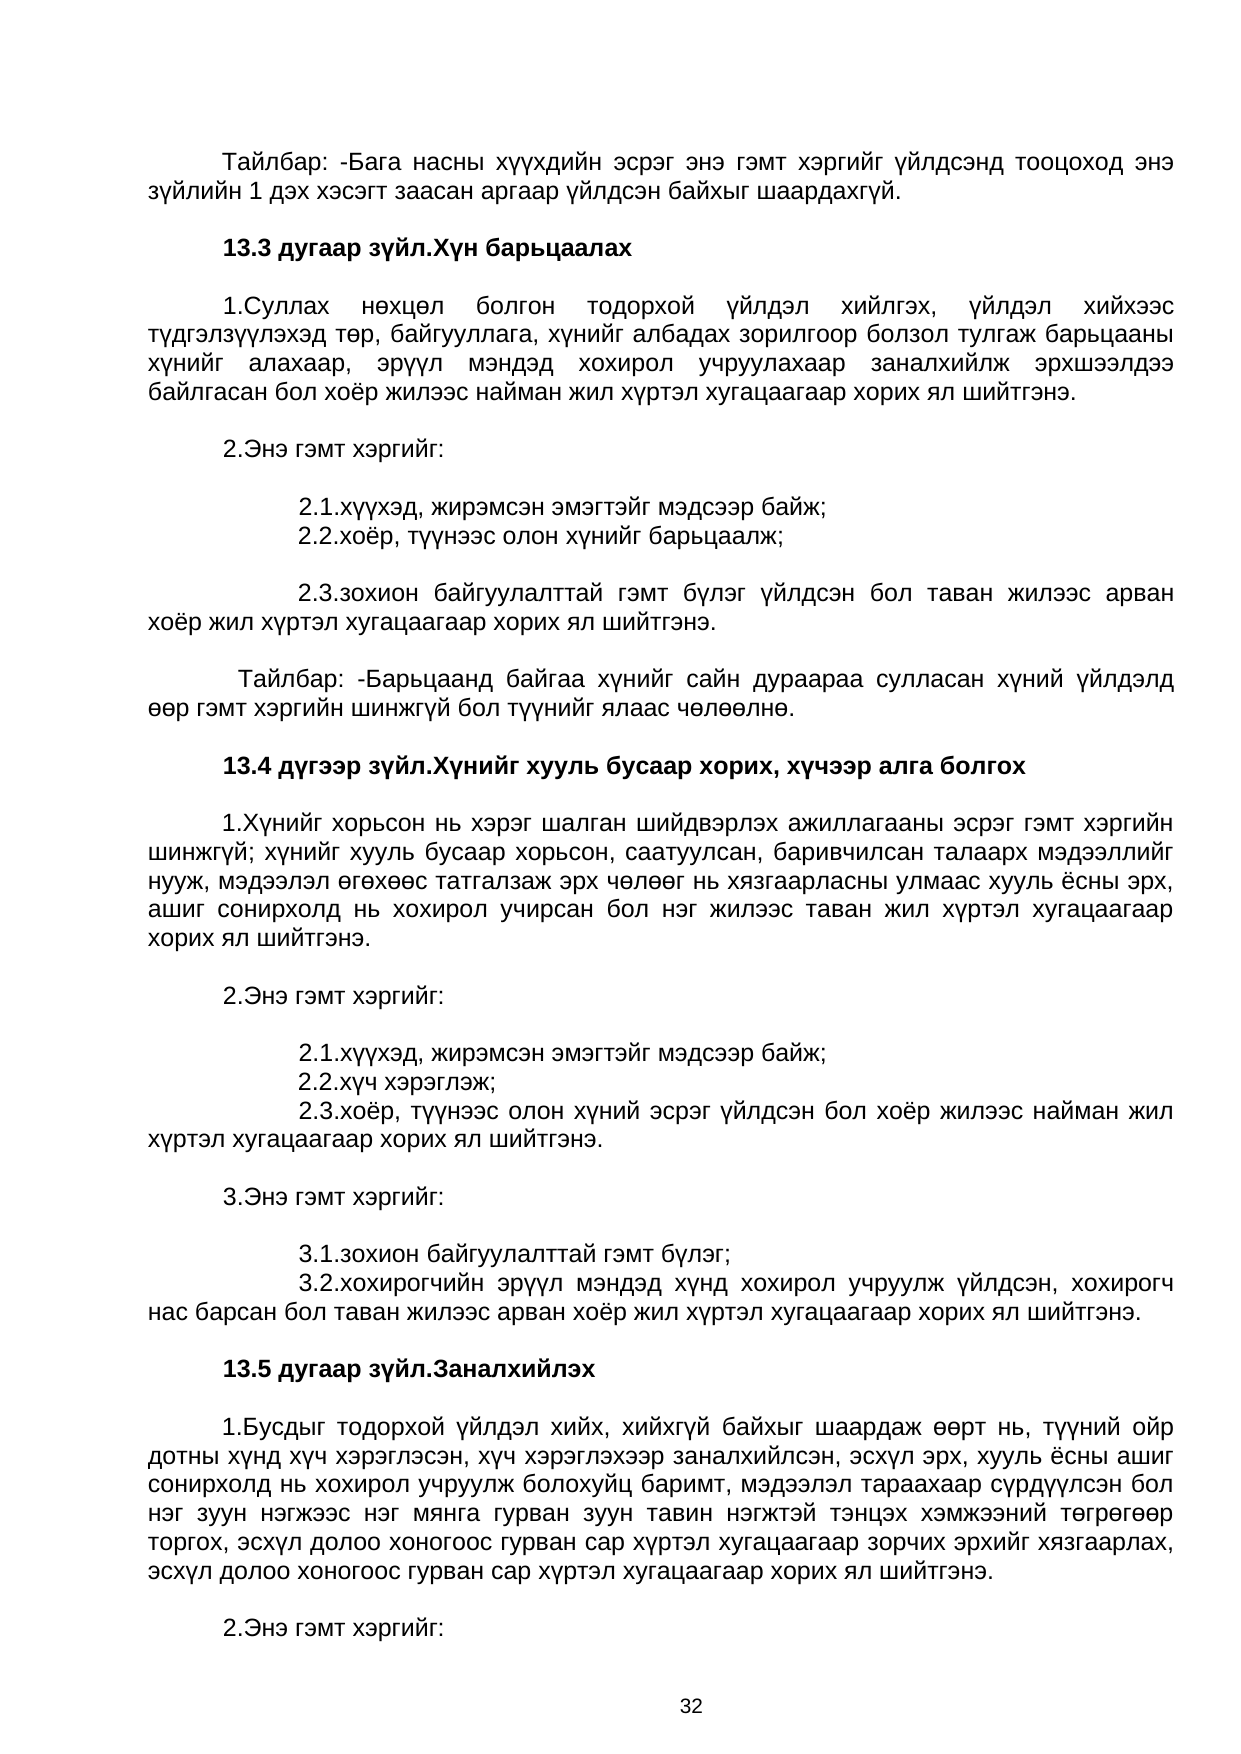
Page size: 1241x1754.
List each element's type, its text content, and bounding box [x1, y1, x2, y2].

list 2.1.хүүхэд, жирэмсэн эмэгтэйг мэдсээр байж; [148, 1038, 1175, 1067]
text Тайлбар: -Барьцаанд байгаа хүнийг сайн дураараа сулласан хүний үйлдэлд өөр гэмт хэргийн шинжгүй бол түүнийг ялаас чөлөөлнө. [148, 664, 1175, 722]
list 2.Энэ гэмт хэргийг: [148, 1613, 1175, 1642]
list 3.2.хохирогчийн эрүүл мэндэд хүнд хохирол учруулж үйлдсэн, хохирогч нас барсан бол таван жилээс арван хоёр жил хүртэл хугацаагаар хорих ял шийтгэнэ. [148, 1268, 1175, 1326]
list 2.1.хүүхэд, жирэмсэн эмэгтэйг мэдсээр байж; [185, 492, 1175, 521]
list 1.Суллах нөхцөл болгон тодорхой үйлдэл хийлгэх, үйлдэл хийхээс түдгэлзүүлэхэд төр, байгууллага, хүнийг албадах зорилгоор болзол тулгаж барьцааны хүнийг алахаар, эрүүл мэндэд хохирол учруулахаар заналхийлж эрхшээлдээ байлгасан бол хоёр жилээс найман жил хүртэл хугацаагаар хорих ял шийтгэнэ. [148, 291, 1175, 406]
list 2.2.хоёр, түүнээс олон хүнийг барьцаалж; [148, 521, 1175, 549]
list 2.Энэ гэмт хэргийг: [148, 981, 1175, 1009]
list 3.1.зохион байгуулалттай гэмт бүлэг; [148, 1239, 1175, 1268]
list Тайлбар: -Бага насны хүүхдийн эсрэг энэ гэмт хэргийг үйлдсэнд тооцоход энэ зүйлийн 1 дэх хэсэгт заасан аргаар үйлдсэн байхыг шаардахгүй. [148, 147, 1175, 204]
list 2.3.хоёр, түүнээс олон хүний эсрэг үйлдсэн бол хоёр жилээс найман жил хүртэл хугацаагаар хорих ял шийтгэнэ. [148, 1096, 1175, 1153]
list 2.2.хүч хэрэглэж; [148, 1067, 1175, 1096]
list 13.5 дугаар зүйл.Заналхийлэх [148, 1354, 1175, 1383]
list 13.3 дугаар зүйл.Хүн барьцаалах [148, 233, 1175, 262]
list 3.Энэ гэмт хэргийг: [148, 1182, 1175, 1211]
list 2.Энэ гэмт хэргийг: [185, 434, 1175, 463]
list 2.3.зохион байгуулалттай гэмт бүлэг үйлдсэн бол таван жилээс арван хоёр жил хүртэл хугацаагаар хорих ял шийтгэнэ. [148, 578, 1175, 636]
text 1.Хүнийг хорьсон нь хэрэг шалган шийдвэрлэх ажиллагааны эсрэг гэмт хэргийн шинжгүй; хүнийг хууль бусаар хорьсон, саатуулсан, баривчилсан талаарх мэдээллийг нууж, мэдээлэл өгөхөөс татгалзаж эрх чөлөөг нь хязгаарласны улмаас хууль ёсны эрх, ашиг сонирхолд нь хохирол учирсан бол нэг жилээс таван жил хүртэл хугацаагаар хорих ял шийтгэнэ. [148, 808, 1175, 952]
text 1.Бусдыг тодорхой үйлдэл хийх, хийхгүй байхыг шаардаж өөрт нь, түүний ойр дотны хүнд хүч хэрэглэсэн, хүч хэрэглэхээр заналхийлсэн, эсхүл эрх, хууль ёсны ашиг сонирхолд нь хохирол учруулж болохуйц баримт, мэдээлэл тараахаар сүрдүүлсэн бол нэг зуун нэгжээс нэг мянга гурван зуун тавин нэгжтэй тэнцэх хэмжээний төгрөгөөр торгох, эсхүл долоо хоногоос гурван сар хүртэл хугацаагаар зорчих эрхийг хязгаарлах, эсхүл долоо хоногоос гурван сар хүртэл хугацаагаар хорих ял шийтгэнэ. [148, 1412, 1175, 1584]
list 13.4 дүгээр зүйл.Хүнийг хууль бусаар хорих, хүчээр алга болгох [148, 751, 1175, 779]
